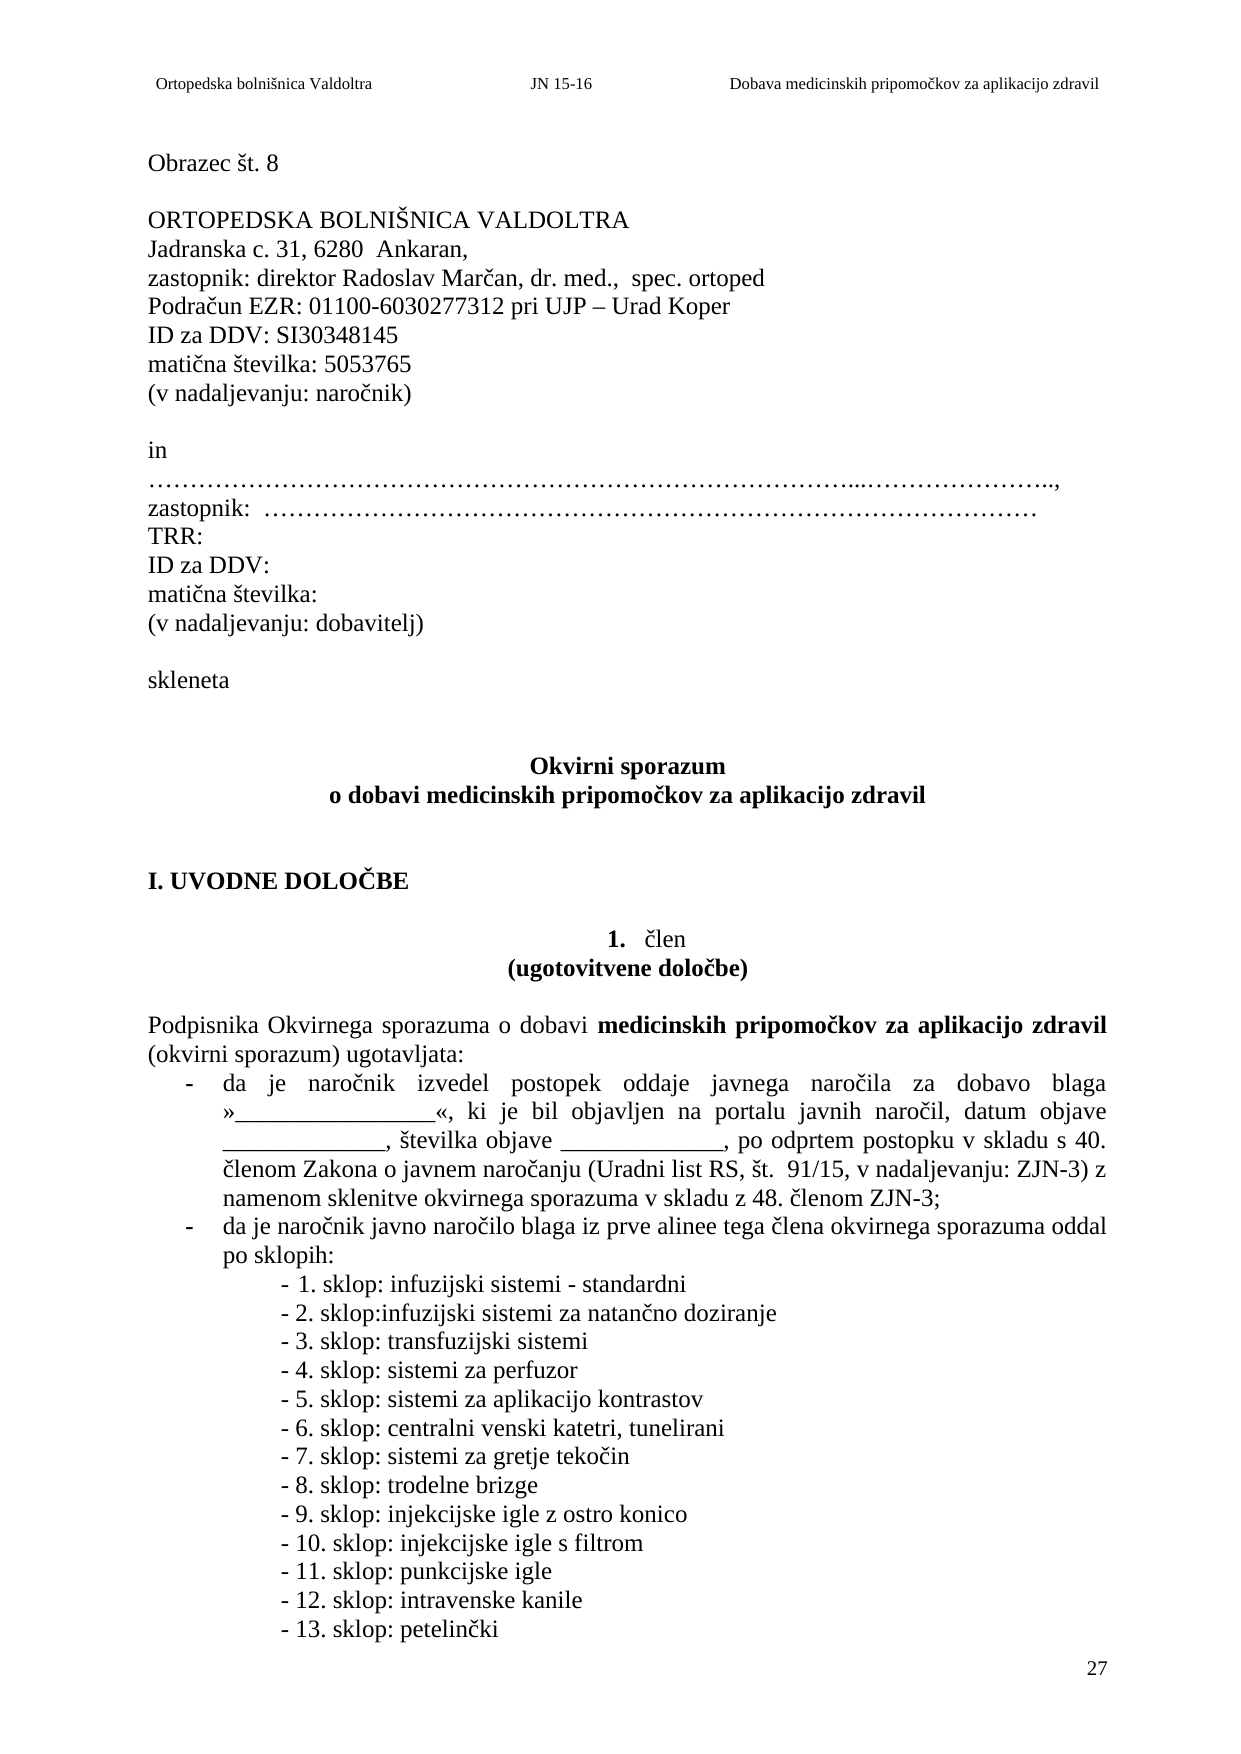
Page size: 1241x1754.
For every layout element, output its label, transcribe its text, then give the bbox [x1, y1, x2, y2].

text Obrazec št. 8 [148, 148, 1107, 176]
text zastopnik: direktor Radoslav Marčan, dr. med., spec. ortoped [148, 263, 1107, 291]
text Jadranska c. 31, 6280 Ankaran, [148, 234, 1107, 263]
text zastopnik: ………………………………………………………………………………… [148, 493, 1107, 521]
list 7. sklop: sistemi za gretje tekočin [223, 1441, 1107, 1470]
text …………………………………………………………………………...………………….., [148, 464, 1107, 493]
text Podračun EZR: 01100-6030277312 pri UJP – Urad Koper [148, 291, 1107, 320]
list 1. sklop: infuzijski sistemi - standardni [223, 1269, 1107, 1298]
text (v nadaljevanju: naročnik) [148, 378, 1107, 406]
list 10. sklop: injekcijske igle s filtrom [223, 1528, 1107, 1556]
text ORTOPEDSKA BOLNIŠNICA VALDOLTRA [148, 205, 1107, 234]
list 5. sklop: sistemi za aplikacijo kontrastov [223, 1384, 1107, 1413]
text skleneta [148, 665, 1107, 694]
list 4. sklop: sistemi za perfuzor [223, 1355, 1107, 1384]
text Podpisnika Okvirnega sporazuma o dobavi medicinskih pripomočkov za aplikacijo zdravil (okvirni sporazum) ugotavljata: [148, 1010, 1107, 1068]
text (ugotovitvene določbe) [148, 953, 1107, 981]
text Okvirni sporazum [148, 751, 1107, 780]
list 12. sklop: intravenske kanile [223, 1585, 1107, 1614]
text (v nadaljevanju: dobavitelj) [148, 608, 1107, 636]
list 3. sklop: transfuzijski sistemi [223, 1326, 1107, 1355]
list 13. sklop: petelinčki [223, 1614, 1107, 1643]
text in [148, 435, 1107, 464]
list 11. sklop: punkcijske igle [223, 1556, 1107, 1585]
text matična številka: 5053765 [148, 349, 1107, 378]
list da je naročnik izvedel postopek oddaje javnega naročila za dobavo blaga »________________«, ki je bil objavljen na portalu javnih naročil, datum objave _____________, številka objave _____________, po odprtem postopku v skladu s 40. členom Zakona o javnem naročanju (Uradni list RS, št. 91/15, v nadaljevanju: ZJN-3) z namenom sklenitve okvirnega sporazuma v skladu z 48. členom ZJN-3; [185, 1068, 1107, 1211]
list 9. sklop: injekcijske igle z ostro konico [223, 1499, 1107, 1528]
list da je naročnik javno naročilo blaga iz prve alinee tega člena okvirnega sporazuma oddal po sklopih: [185, 1211, 1107, 1269]
text matična številka: [148, 579, 1107, 608]
text o dobavi medicinskih pripomočkov za aplikacijo zdravil [148, 780, 1107, 809]
text ID za DDV: SI30348145 [148, 320, 1107, 349]
text TRR: [148, 521, 1107, 550]
text ID za DDV: [148, 550, 1107, 579]
list člen [185, 924, 1107, 953]
list 8. sklop: trodelne brizge [223, 1470, 1107, 1499]
text I. UVODNE DOLOČBE [148, 866, 1107, 895]
list 6. sklop: centralni venski katetri, tunelirani [223, 1413, 1107, 1441]
list 2. sklop:infuzijski sistemi za natančno doziranje [223, 1298, 1107, 1326]
